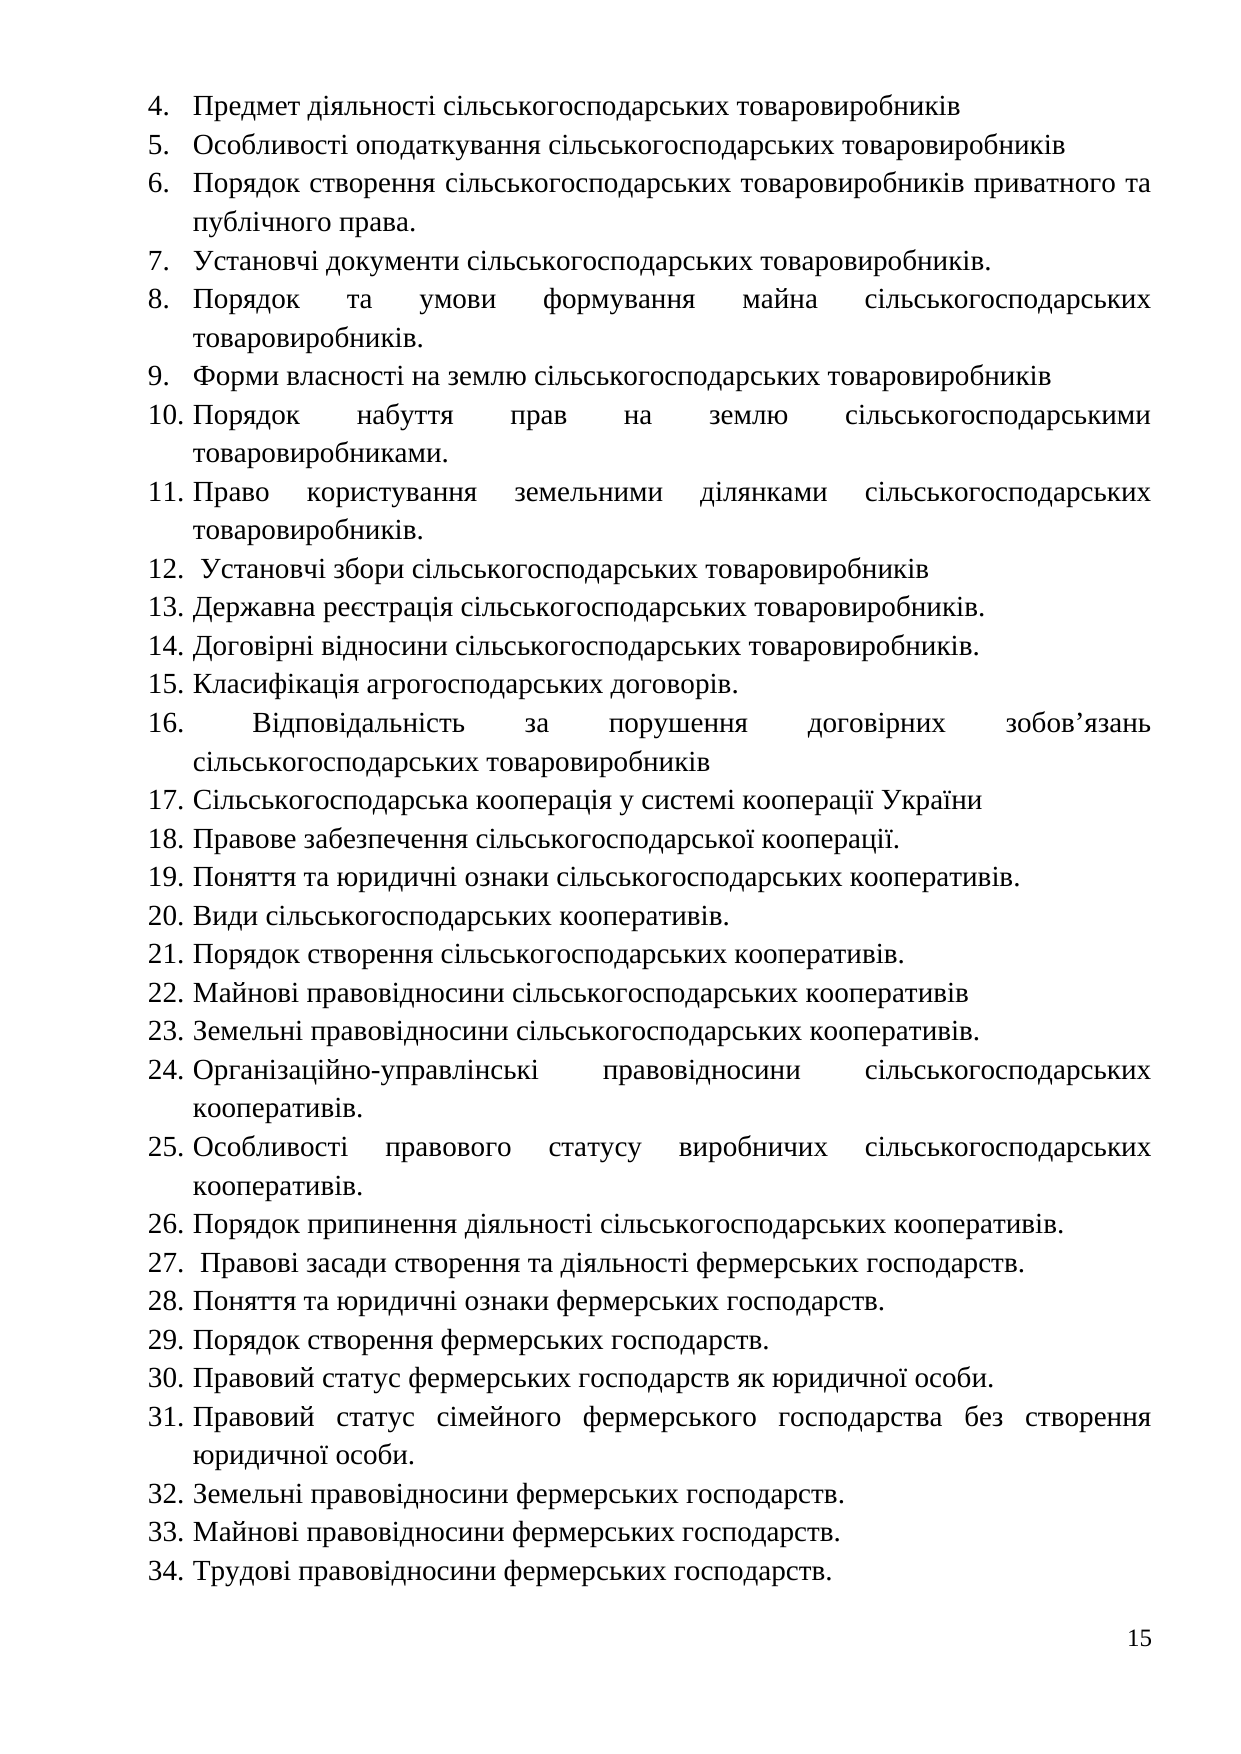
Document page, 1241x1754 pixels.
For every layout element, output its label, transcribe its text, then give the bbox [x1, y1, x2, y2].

list Відповідальність за порушення договірних зобов’язань сільськогосподарських товаровиробників [148, 705, 1152, 777]
list Правові засади створення та діяльності фермерських господарств. [148, 1245, 1152, 1278]
list Порядок створення сільськогосподарських кооперативів. [148, 936, 1152, 970]
list Земельні правовідносини фермерських господарств. [148, 1476, 1152, 1509]
list Правовий статус сімейного фермерського господарства без створення юридичної особи. [148, 1399, 1152, 1471]
list Поняття та юридичні ознаки фермерських господарств. [148, 1283, 1152, 1317]
list Правове забезпечення сільськогосподарської кооперації. [148, 821, 1152, 854]
list Види сільськогосподарських кооперативів. [148, 898, 1152, 931]
list Правовий статус фермерських господарств як юридичної особи. [148, 1360, 1152, 1394]
list Поняття та юридичні ознаки сільськогосподарських кооперативів. [148, 859, 1152, 893]
list Державна реєстрація сільськогосподарських товаровиробників. [148, 589, 1152, 623]
list Організаційно-управлінські правовідносини сільськогосподарських кооперативів. [148, 1052, 1152, 1124]
list Майнові правовідносини фермерських господарств. [148, 1514, 1152, 1548]
list Земельні правовідносини сільськогосподарських кооперативів. [148, 1013, 1152, 1047]
list Сільськогосподарська кооперація у системі кооперації України [148, 782, 1152, 816]
list Форми власності на землю сільськогосподарських товаровиробників [148, 358, 1152, 392]
list Установчі документи сільськогосподарських товаровиробників. [148, 243, 1152, 276]
list Майнові правовідносини сільськогосподарських кооперативів [148, 975, 1152, 1008]
list Установчі збори сільськогосподарських товаровиробників [148, 551, 1152, 584]
list Порядок припинення діяльності сільськогосподарських кооперативів. [148, 1206, 1152, 1240]
list Порядок створення сільськогосподарських товаровиробників приватного та публічного права. [148, 166, 1152, 238]
list Право користування земельними ділянками сільськогосподарських товаровиробників. [148, 474, 1152, 546]
list Особливості правового статусу виробничих сільськогосподарських кооперативів. [148, 1129, 1152, 1201]
list Предмет діяльності сільськогосподарських товаровиробників [148, 88, 1152, 122]
list Порядок та умови формування майна сільськогосподарських товаровиробників. [148, 281, 1152, 353]
list Трудові правовідносини фермерських господарств. [148, 1553, 1152, 1587]
list Порядок набуття прав на землю сільськогосподарськими товаровиробниками. [148, 397, 1152, 469]
list Класифікація агрогосподарських договорів. [148, 667, 1152, 700]
list Особливості оподаткування сільськогосподарських товаровиробників [148, 127, 1152, 161]
list Договірні відносини сільськогосподарських товаровиробників. [148, 628, 1152, 662]
list Порядок створення фермерських господарств. [148, 1322, 1152, 1355]
